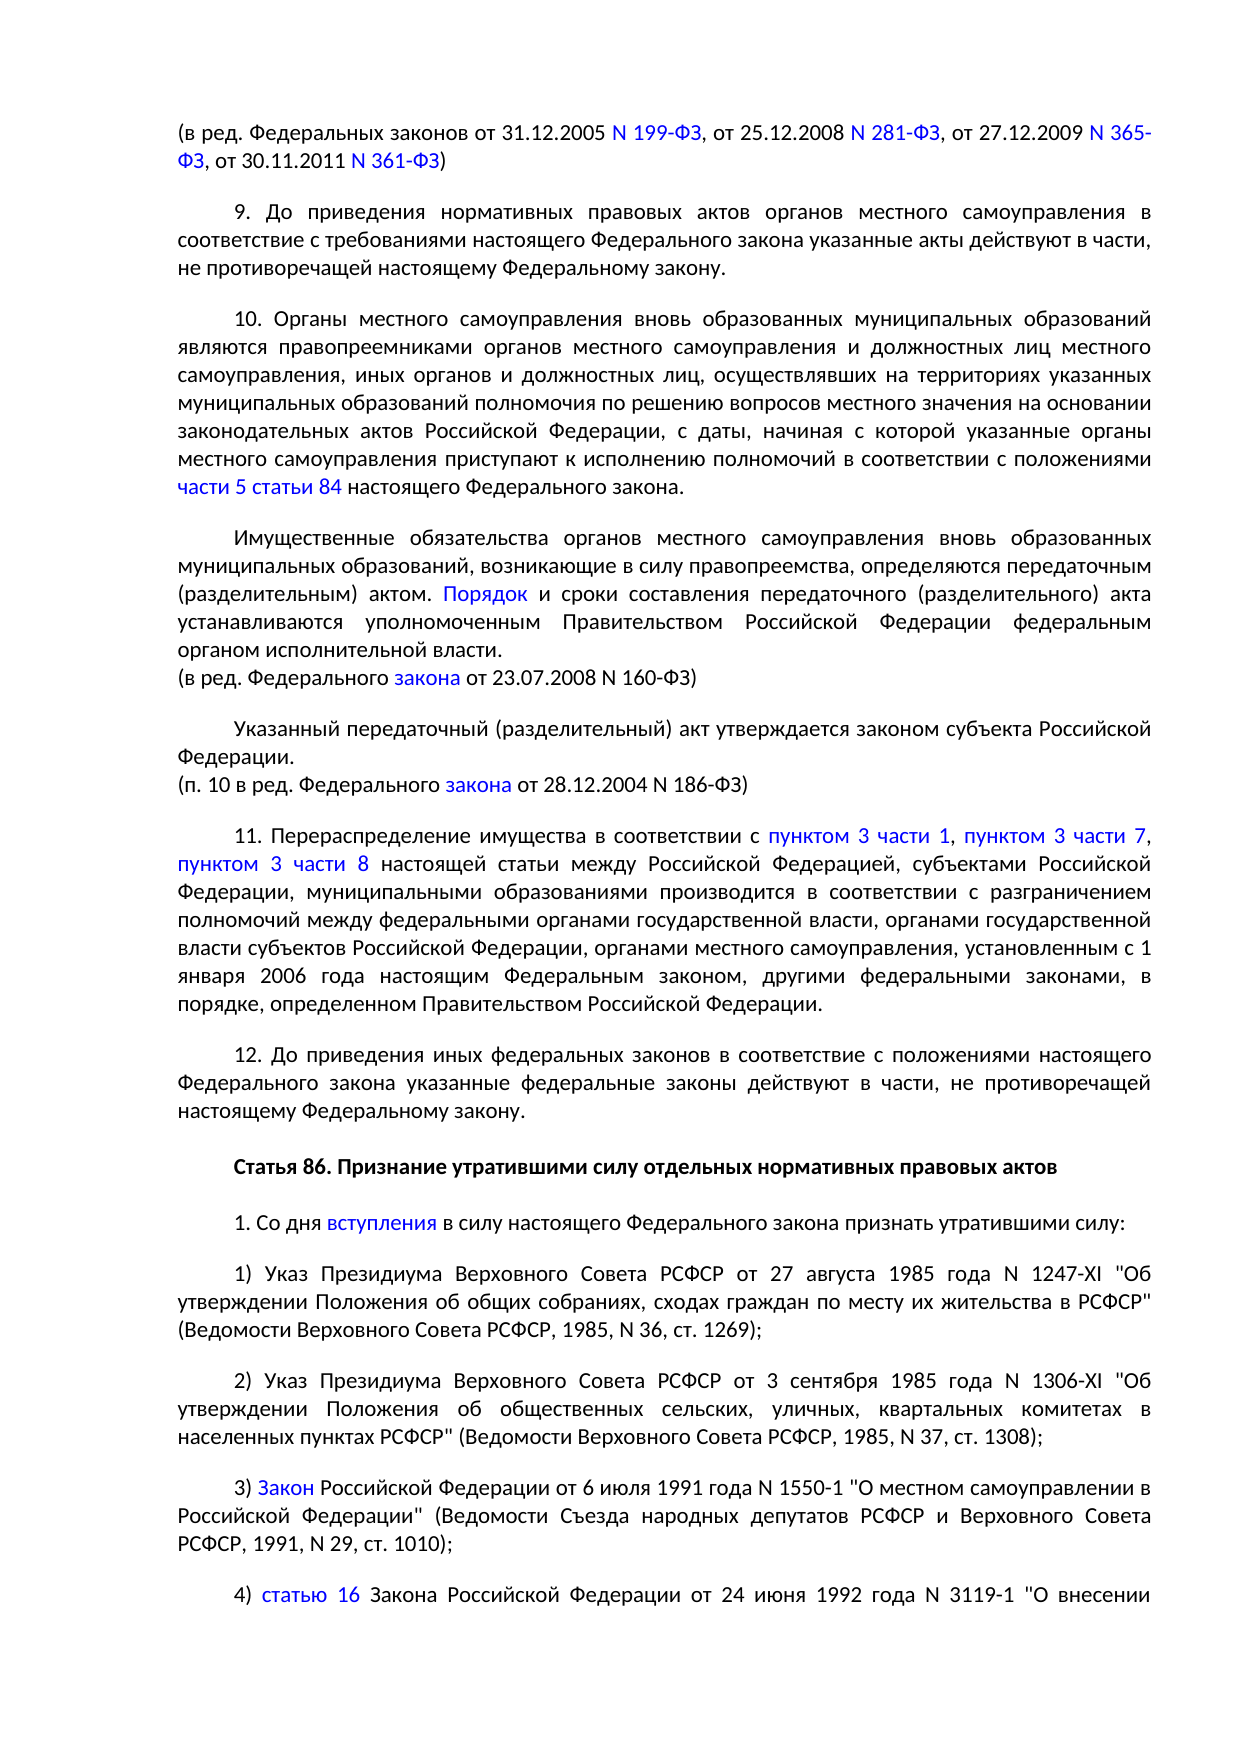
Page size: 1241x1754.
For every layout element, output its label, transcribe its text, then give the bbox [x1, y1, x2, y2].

text 2) Указ Президиума Верховного Совета РСФСР от 3 сентября 1985 года N 1306-XI "Об утверждении Положения об общественных сельских, уличных, квартальных комитетах в населенных пунктах РСФСР" (Ведомости Верховного Совета РСФСР, 1985, N 37, ст. 1308); [177, 1366, 1152, 1450]
text 1) Указ Президиума Верховного Совета РСФСР от 27 августа 1985 года N 1247-XI "Об утверждении Положения об общих собраниях, сходах граждан по месту их жительства в РСФСР" (Ведомости Верховного Совета РСФСР, 1985, N 36, ст. 1269); [177, 1259, 1152, 1343]
text (в ред. Федерального закона от 23.07.2008 N 160-ФЗ) [177, 663, 1152, 691]
text (в ред. Федеральных законов от 31.12.2005 N 199-ФЗ, от 25.12.2008 N 281-ФЗ, от 27.12.2009 N 365-ФЗ, от 30.11.2011 N 361-ФЗ) [177, 118, 1152, 174]
text Указанный передаточный (разделительный) акт утверждается законом субъекта Российской Федерации. [177, 714, 1152, 770]
text 10. Органы местного самоуправления вновь образованных муниципальных образований являются правопреемниками органов местного самоуправления и должностных лиц местного самоуправления, иных органов и должностных лиц, осуществлявших на территориях указанных муниципальных образований полномочия по решению вопросов местного значения на основании законодательных актов Российской Федерации, с даты, начиная с которой указанные органы местного самоуправления приступают к исполнению полномочий в соответствии с положениями части 5 статьи 84 настоящего Федерального закона. [177, 304, 1152, 500]
title Статья 86. Признание утратившими силу отдельных нормативных правовых актов [177, 1152, 1152, 1180]
text 11. Перераспределение имущества в соответствии с пунктом 3 части 1, пунктом 3 части 7, пунктом 3 части 8 настоящей статьи между Российской Федерацией, субъектами Российской Федерации, муниципальными образованиями производится в соответствии с разграничением полномочий между федеральными органами государственной власти, органами государственной власти субъектов Российской Федерации, органами местного самоуправления, установленным с 1 января 2006 года настоящим Федеральным законом, другими федеральными законами, в порядке, определенном Правительством Российской Федерации. [177, 821, 1152, 1017]
text 3) Закон Российской Федерации от 6 июля 1991 года N 1550-1 "О местном самоуправлении в Российской Федерации" (Ведомости Съезда народных депутатов РСФСР и Верховного Совета РСФСР, 1991, N 29, ст. 1010); [177, 1473, 1152, 1557]
text 1. Со дня вступления в силу настоящего Федерального закона признать утратившими силу: [177, 1208, 1152, 1236]
text 12. До приведения иных федеральных законов в соответствие с положениями настоящего Федерального закона указанные федеральные законы действуют в части, не противоречащей настоящему Федеральному закону. [177, 1040, 1152, 1124]
text 9. До приведения нормативных правовых актов органов местного самоуправления в соответствие с требованиями настоящего Федерального закона указанные акты действуют в части, не противоречащей настоящему Федеральному закону. [177, 197, 1152, 281]
text (п. 10 в ред. Федерального закона от 28.12.2004 N 186-ФЗ) [177, 770, 1152, 798]
text Имущественные обязательства органов местного самоуправления вновь образованных муниципальных образований, возникающие в силу правопреемства, определяются передаточным (разделительным) актом. Порядок и сроки составления передаточного (разделительного) акта устанавливаются уполномоченным Правительством Российской Федерации федеральным органом исполнительной власти. [177, 523, 1152, 663]
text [177, 1580, 1152, 1608]
